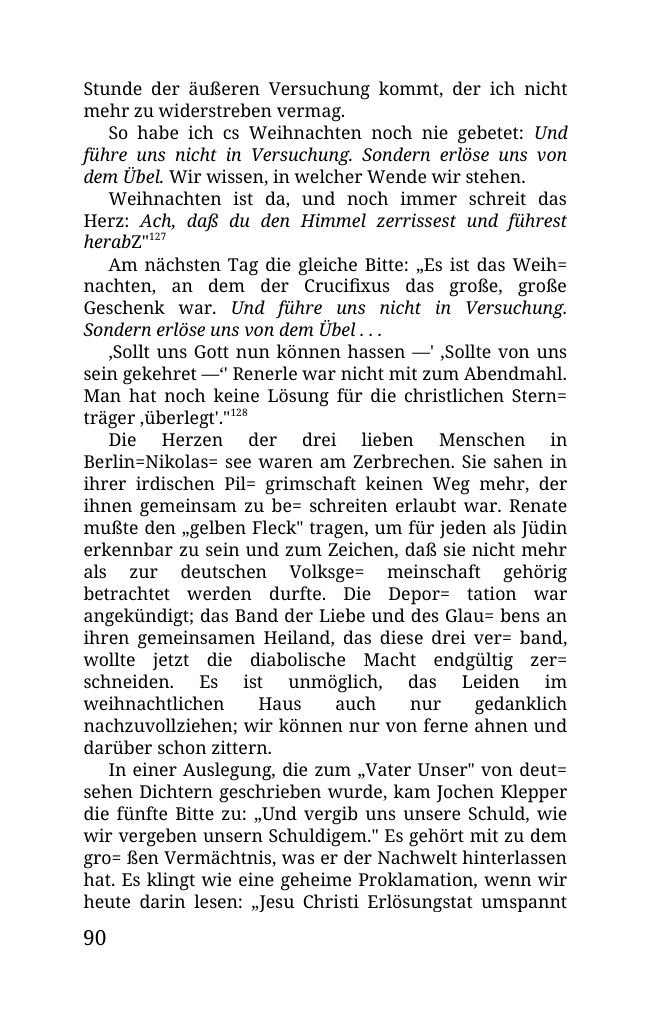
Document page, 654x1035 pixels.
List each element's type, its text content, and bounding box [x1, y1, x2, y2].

text 90 [83, 928, 106, 949]
text ,Sollt uns Gott nun können hassen —' ,Sollte von uns sein gekehret —‘' Renerle war nicht mit zum Abendmahl. Man hat noch keine Lösung für die christlichen Stern= träger ,überlegt'."128 [83, 341, 568, 429]
text In einer Auslegung, die zum „Vater Unser" von deut= sehen Dichtern geschrieben wurde, kam Jochen Klepper die fünfte Bitte zu: „Und vergib uns unsere Schuld, wie wir vergeben unsern Schuldigem." Es gehört mit zu dem gro= ßen Vermächtnis, was er der Nachwelt hinterlassen hat. Es klingt wie eine geheime Proklamation, wenn wir heute darin lesen: „Jesu Christi Erlösungstat umspannt die ganze Welt und alle ihre Schuld."129 Das ist ein Weg, der zum Ziel führt. [83, 759, 568, 912]
text So habe ich cs Weihnachten noch nie gebetet: Und führe uns nicht in Versuchung. Sondern erlöse uns von dem Übel. Wir wissen, in welcher Wende wir stehen. [83, 122, 568, 187]
text Am nächsten Tag die gleiche Bitte: „Es ist das Weih= nachten, an dem der Crucifixus das große, große Geschenk war. Und führe uns nicht in Versuchung. Sondern erlöse uns von dem Übel . . . [83, 253, 568, 341]
text Weihnachten ist da, und noch immer schreit das Herz: Ach, daß du den Himmel zerrissest und führest herabZ"127 [83, 187, 568, 253]
text Die Herzen der drei lieben Menschen in Berlin=Nikolas= see waren am Zerbrechen. Sie sahen in ihrer irdischen Pil= grimschaft keinen Weg mehr, der ihnen gemeinsam zu be= schreiten erlaubt war. Renate mußte den „gelben Fleck" tragen, um für jeden als Jüdin erkennbar zu sein und zum Zeichen, daß sie nicht mehr als zur deutschen Volksge= meinschaft gehörig betrachtet werden durfte. Die Depor= tation war angekündigt; das Band der Liebe und des Glau= bens an ihren gemeinsamen Heiland, das diese drei ver= band, wollte jetzt die diabolische Macht endgültig zer= schneiden. Es ist unmöglich, das Leiden im weihnachtlichen Haus auch nur gedanklich nachzuvollziehen; wir können nur von ferne ahnen und darüber schon zittern. [83, 429, 568, 759]
text Stunde der äußeren Versuchung kommt, der ich nicht mehr zu widerstreben vermag. [83, 78, 568, 122]
